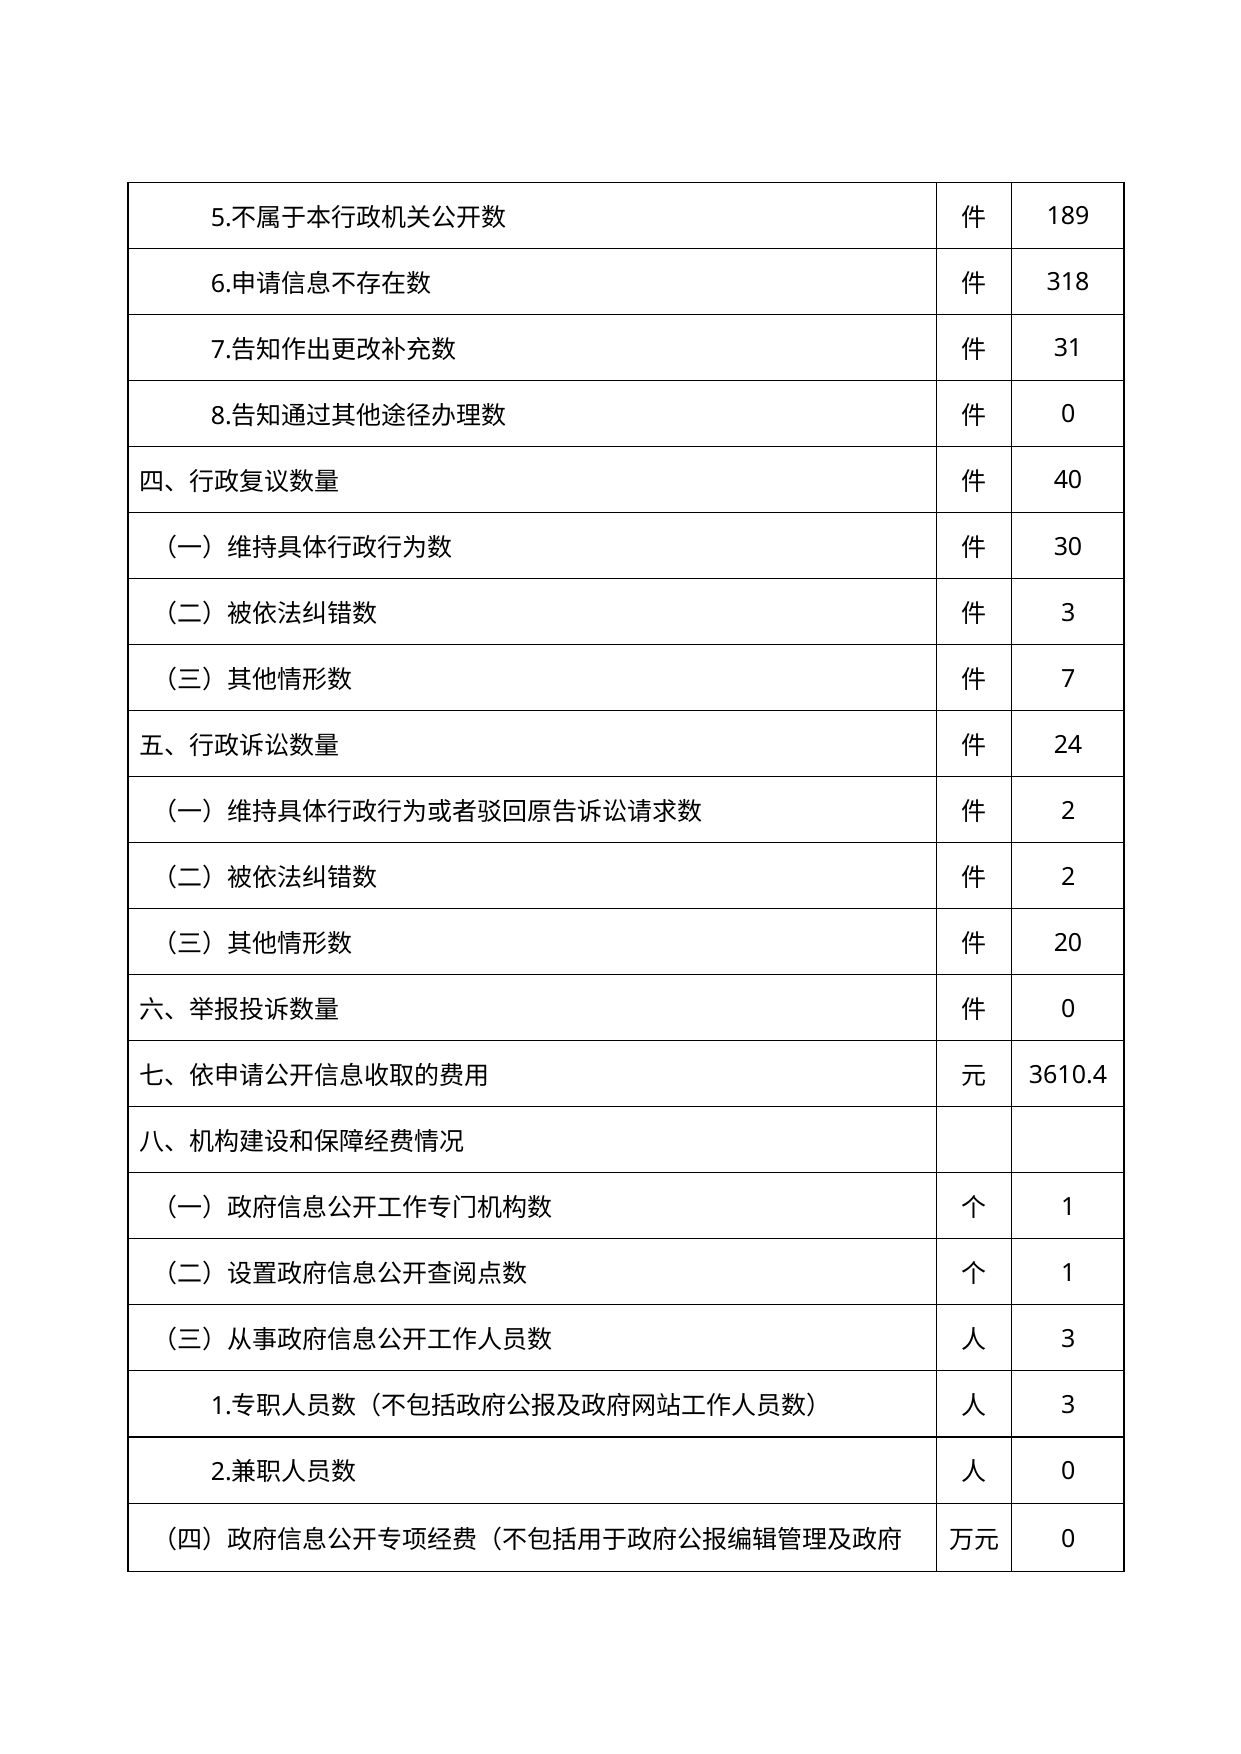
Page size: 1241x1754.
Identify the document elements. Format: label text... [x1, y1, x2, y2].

table_cell 30 [1012, 513, 1123, 578]
table_cell 20 [1012, 909, 1123, 974]
table_cell 八、机构建设和保障经费情况 [129, 1107, 936, 1172]
table_cell [1012, 1107, 1123, 1172]
table_cell 8.告知通过其他途径办理数 [129, 381, 936, 446]
table_cell 0 [1012, 975, 1123, 1040]
table_cell 件 [937, 381, 1011, 446]
table_cell 件 [937, 249, 1011, 314]
table_cell 0 [1012, 1438, 1123, 1502]
table_cell 个 [937, 1239, 1011, 1304]
table_cell 31 [1012, 315, 1123, 380]
table_cell 件 [937, 645, 1011, 710]
table_cell 七、依申请公开信息收取的费用 [129, 1041, 936, 1106]
table_cell 四、行政复议数量 [129, 447, 936, 512]
table_cell 3 [1012, 579, 1123, 644]
table_cell 40 [1012, 447, 1123, 512]
table_cell 2 [1012, 777, 1123, 842]
table_cell 件 [937, 315, 1011, 380]
table_cell 人 [937, 1371, 1011, 1436]
table_cell （二）被依法纠错数 [129, 579, 936, 644]
table_cell 个 [937, 1173, 1011, 1238]
table_cell 2.兼职人员数 [129, 1438, 936, 1502]
table_cell 2 [1012, 843, 1123, 908]
table_cell 件 [937, 447, 1011, 512]
table_cell 人 [937, 1438, 1011, 1502]
table_cell （一）政府信息公开工作专门机构数 [129, 1173, 936, 1238]
table_cell 件 [937, 183, 1011, 248]
table_cell 7 [1012, 645, 1123, 710]
table_cell 件 [937, 579, 1011, 644]
table_cell 5.不属于本行政机关公开数 [129, 183, 936, 248]
table_cell 万元 [937, 1504, 1011, 1571]
table_cell 3610.4 [1012, 1041, 1123, 1106]
table_cell 24 [1012, 711, 1123, 776]
table_cell 6.申请信息不存在数 [129, 249, 936, 314]
table_cell （一）维持具体行政行为数 [129, 513, 936, 578]
table_cell 7.告知作出更改补充数 [129, 315, 936, 380]
table_cell 0 [1012, 1504, 1123, 1571]
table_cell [129, 1504, 936, 1571]
table_cell （三）从事政府信息公开工作人员数 [129, 1305, 936, 1370]
table_cell 189 [1012, 183, 1123, 248]
table_cell 件 [937, 711, 1011, 776]
table_cell 人 [937, 1305, 1011, 1370]
table_cell （三）其他情形数 [129, 645, 936, 710]
table_cell [937, 1107, 1011, 1172]
table_cell （二）被依法纠错数 [129, 843, 936, 908]
table_cell 六、举报投诉数量 [129, 975, 936, 1040]
table_cell 件 [937, 975, 1011, 1040]
table_cell 件 [937, 777, 1011, 842]
table_cell 件 [937, 909, 1011, 974]
table_cell 件 [937, 513, 1011, 578]
table_cell 五、行政诉讼数量 [129, 711, 936, 776]
table_cell 3 [1012, 1371, 1123, 1436]
table_cell 1 [1012, 1239, 1123, 1304]
table_cell （三）其他情形数 [129, 909, 936, 974]
table_cell 1.专职人员数（不包括政府公报及政府网站工作人员数） [129, 1371, 936, 1436]
table_cell 元 [937, 1041, 1011, 1106]
table_cell 0 [1012, 381, 1123, 446]
table_cell 318 [1012, 249, 1123, 314]
table_cell 件 [937, 843, 1011, 908]
table_cell （二）设置政府信息公开查阅点数 [129, 1239, 936, 1304]
table_cell 3 [1012, 1305, 1123, 1370]
table_cell （一）维持具体行政行为或者驳回原告诉讼请求数 [129, 777, 936, 842]
table_cell 1 [1012, 1173, 1123, 1238]
